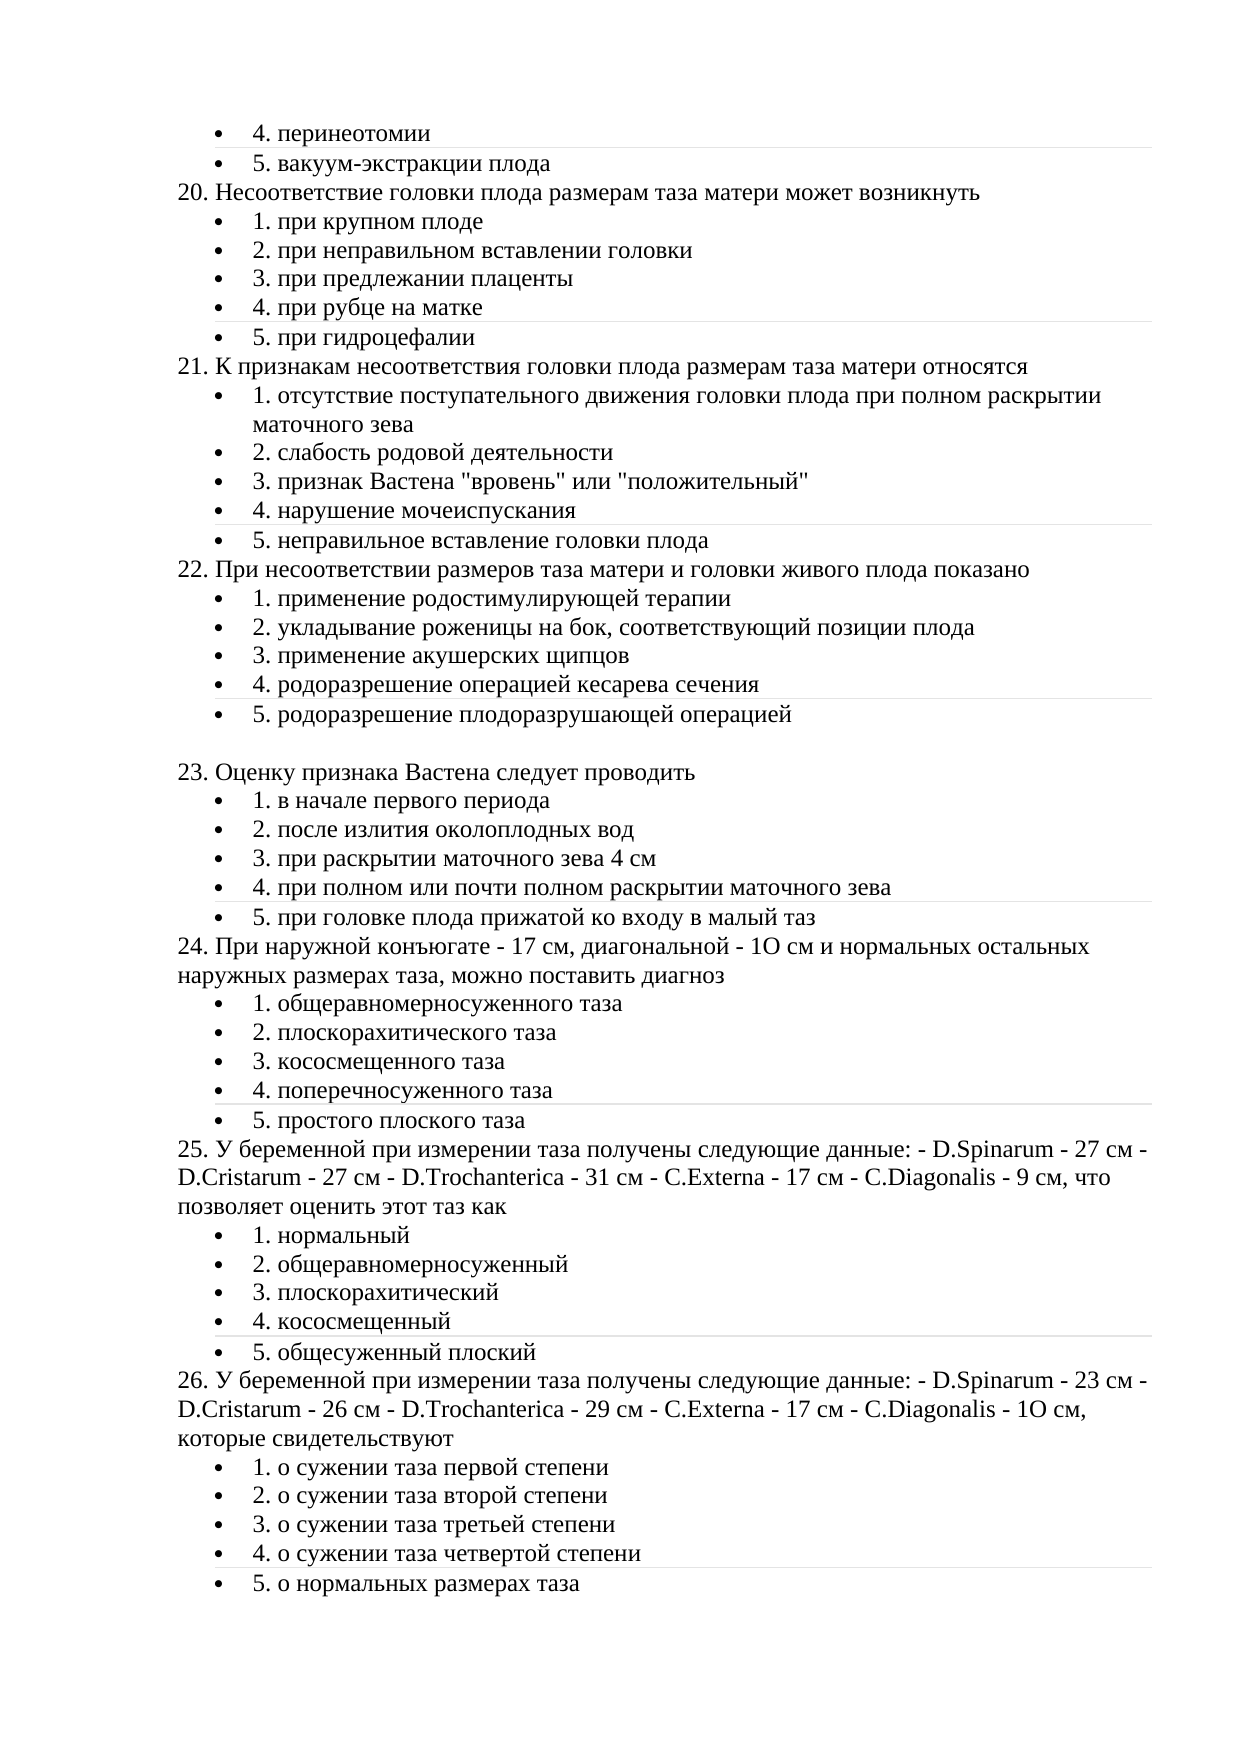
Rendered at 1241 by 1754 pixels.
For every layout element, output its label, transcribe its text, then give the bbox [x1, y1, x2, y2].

list 4. поперечносуженного таза [215, 1075, 1152, 1103]
list 3. применение акушерских щипцов [215, 640, 1152, 669]
text 21. К признакам несоответствия головки плода размерам таза матери относятся [177, 351, 1152, 380]
list 4. нарушение мочеиспускания [215, 495, 1152, 524]
list 3. о сужении таза третьей степени [215, 1509, 1152, 1538]
list 5. общесуженный плоский [215, 1337, 1152, 1365]
list 1. в начале первого периода [215, 786, 1152, 814]
list 2. о сужении таза второй степени [215, 1480, 1152, 1509]
text 20. Несоответствие головки плода размерам таза матери может возникнуть [177, 177, 1152, 206]
list 2. укладывание роженицы на бок, соответствующий позиции плода [215, 612, 1152, 640]
list 5. простого плоского таза [215, 1105, 1152, 1134]
list 4. при полном или почти полном раскрытии маточного зева [215, 872, 1152, 901]
text 24. При наружной конъюгате - 17 см, диагональной - 1O см и нормальных остальных наружных размерах таза, можно поставить диагноз [177, 931, 1152, 988]
list 1. нормальный [215, 1220, 1152, 1249]
list 1. применение родостимулирующей терапии [215, 583, 1152, 612]
list 2. плоскорахитического таза [215, 1017, 1152, 1046]
list 3. при предлежании плаценты [215, 263, 1152, 292]
list 1. пpи крупном плоде [215, 206, 1152, 235]
list 4. кососмещенный [215, 1306, 1152, 1335]
text 23. Оценку признака Вастена следует проводить [177, 757, 1152, 786]
list 4. родоразрешение операцией кесарева сечения [215, 669, 1152, 698]
list 5. родоразрешение плодоразрушающей операцией [215, 699, 1152, 728]
text 22. При несоответствии размеров таза матери и головки живого плода показано [177, 554, 1152, 583]
text 25. У беременной при измерении таза получены следующие данные: - D.Spinarum - 27 см - D.Cristarum - 27 см - D.Trochanterica - 31 см - C.Externa - 17 см - C.Diagonalis - 9 см, что позволяет оценить этот таз как [177, 1134, 1152, 1220]
list 4. перинеотомии [215, 118, 1152, 147]
list 3. при раскрытии маточного зева 4 см [215, 843, 1152, 872]
list 2. общеравномерносуженный [215, 1249, 1152, 1277]
list 2. при неправильном вставлении головки [215, 235, 1152, 263]
list 1. отсутствие поступательного движения головки плода при полном раскрытии маточного зева [215, 380, 1152, 437]
text 26. У беременной при измерении таза получены следующие данные: - D.Spinarum - 23 см - D.Cristarum - 26 см - D.Trochanterica - 29 см - C.Externa - 17 см - C.Diagonalis - 1O см, которые свидетельствуют [177, 1365, 1152, 1452]
list 1. общеравномерносуженного таза [215, 988, 1152, 1017]
list 2. после излития околоплодных вод [215, 814, 1152, 843]
list 5. вакуум-экстракции плода [215, 148, 1152, 177]
list 3. признак Вастена "вровень" или "положительный" [215, 466, 1152, 495]
list 5. о нормальных размерах таза [215, 1568, 1152, 1597]
list 5. при гидроцефалии [215, 322, 1152, 351]
list 3. плоскорахитический [215, 1277, 1152, 1306]
list 4. о сужении таза четвертой степени [215, 1538, 1152, 1567]
list 5. при головке плода прижатой ко входу в малый таз [215, 902, 1152, 931]
list 5. неправильное вставление головки плода [215, 525, 1152, 554]
list 4. при рубце на матке [215, 292, 1152, 321]
list 3. кососмещенного таза [215, 1046, 1152, 1075]
list 1. о сужении таза первой степени [215, 1452, 1152, 1480]
list 2. слабость родовой деятельности [215, 437, 1152, 466]
